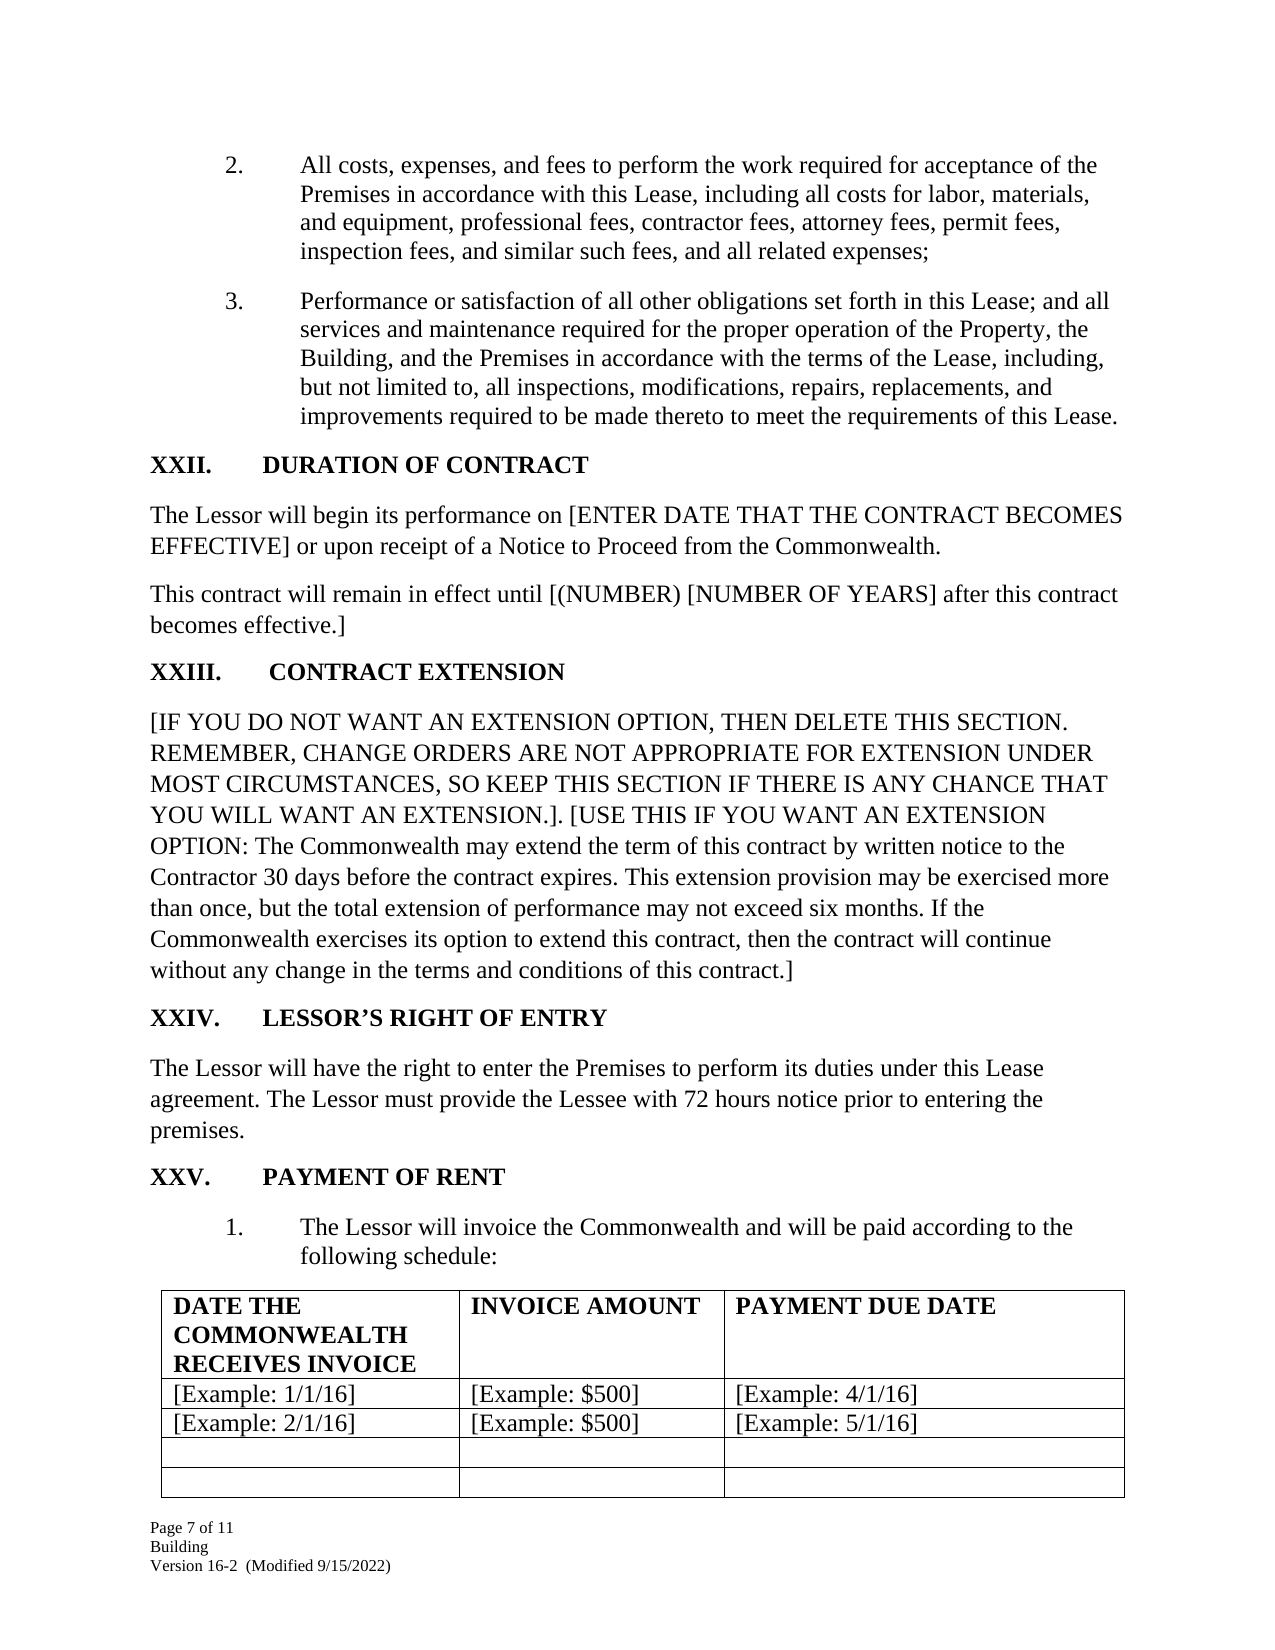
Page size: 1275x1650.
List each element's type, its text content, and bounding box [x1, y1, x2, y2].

table_cell [460, 1468, 724, 1497]
table_cell [Example: 5/1/16] [725, 1409, 1124, 1437]
table_header PAYMENT DUE DATE [725, 1291, 1124, 1378]
table_cell [162, 1468, 459, 1497]
table_cell [460, 1438, 724, 1467]
subtitle Performance or satisfaction of all other obligations set forth in this Lease; and all services and maintenance required for the proper operation of the Property, the Building, and the Premises in accordance with the terms of the Lease, including, but not limited to, all inspections, modifications, repairs, replacements, and improvements required to be made thereto to meet the requirements of this Lease. [225, 286, 1125, 429]
table_cell [725, 1468, 1124, 1497]
subtitle DURATION OF CONTRACT [150, 450, 1125, 479]
table_cell [Example: $500] [460, 1409, 724, 1437]
table_cell [Example: $500] [460, 1379, 724, 1407]
table_cell [Example: 2/1/16] [162, 1409, 459, 1437]
subtitle CONTRACT EXTENSION [150, 657, 1125, 686]
text The Lessor will have the right to enter the Premises to perform its duties under this Lease agreement. The Lessor must provide the Lessee with 72 hours notice prior to entering the premises. [150, 1053, 1125, 1143]
subtitle PAYMENT OF RENT [150, 1162, 1125, 1191]
subtitle The Lessor will invoice the Commonwealth and will be paid according to the following schedule: [225, 1212, 1125, 1269]
table_header INVOICE AMOUNT [460, 1291, 724, 1378]
subtitle All costs, expenses, and fees to perform the work required for acceptance of the Premises in accordance with this Lease, including all costs for labor, materials, and equipment, professional fees, contractor fees, attorney fees, permit fees, inspection fees, and similar such fees, and all related expenses; [225, 150, 1125, 265]
table_cell [Example: 4/1/16] [725, 1379, 1124, 1407]
table_cell [162, 1438, 459, 1467]
table_cell [725, 1438, 1124, 1467]
subtitle LESSOR’S RIGHT OF ENTRY [150, 1003, 1125, 1032]
text The Lessor will begin its performance on [ENTER DATE THAT THE CONTRACT BECOMES EFFECTIVE] or upon receipt of a Notice to Proceed from the Commonwealth. [150, 500, 1125, 560]
table_cell [Example: 1/1/16] [162, 1379, 459, 1407]
text [IF YOU DO NOT WANT AN EXTENSION OPTION, THEN DELETE THIS SECTION. REMEMBER, CHANGE ORDERS ARE NOT APPROPRIATE FOR EXTENSION UNDER MOST CIRCUMSTANCES, SO KEEP THIS SECTION IF THERE IS ANY CHANCE THAT YOU WILL WANT AN EXTENSION.]. [USE THIS IF YOU WANT AN EXTENSION OPTION: The Commonwealth may extend the term of this contract by written notice to the Contractor 30 days before the contract expires. This extension provision may be exercised more than once, but the total extension of performance may not exceed six months. If the Commonwealth exercises its option to extend this contract, then the contract will continue without any change in the terms and conditions of this contract.] [150, 707, 1125, 984]
text This contract will remain in effect until [(NUMBER) [NUMBER OF YEARS] after this contract becomes effective.] [150, 579, 1125, 638]
table_header DATE THE COMMONWEALTH RECEIVES INVOICE [162, 1291, 459, 1378]
